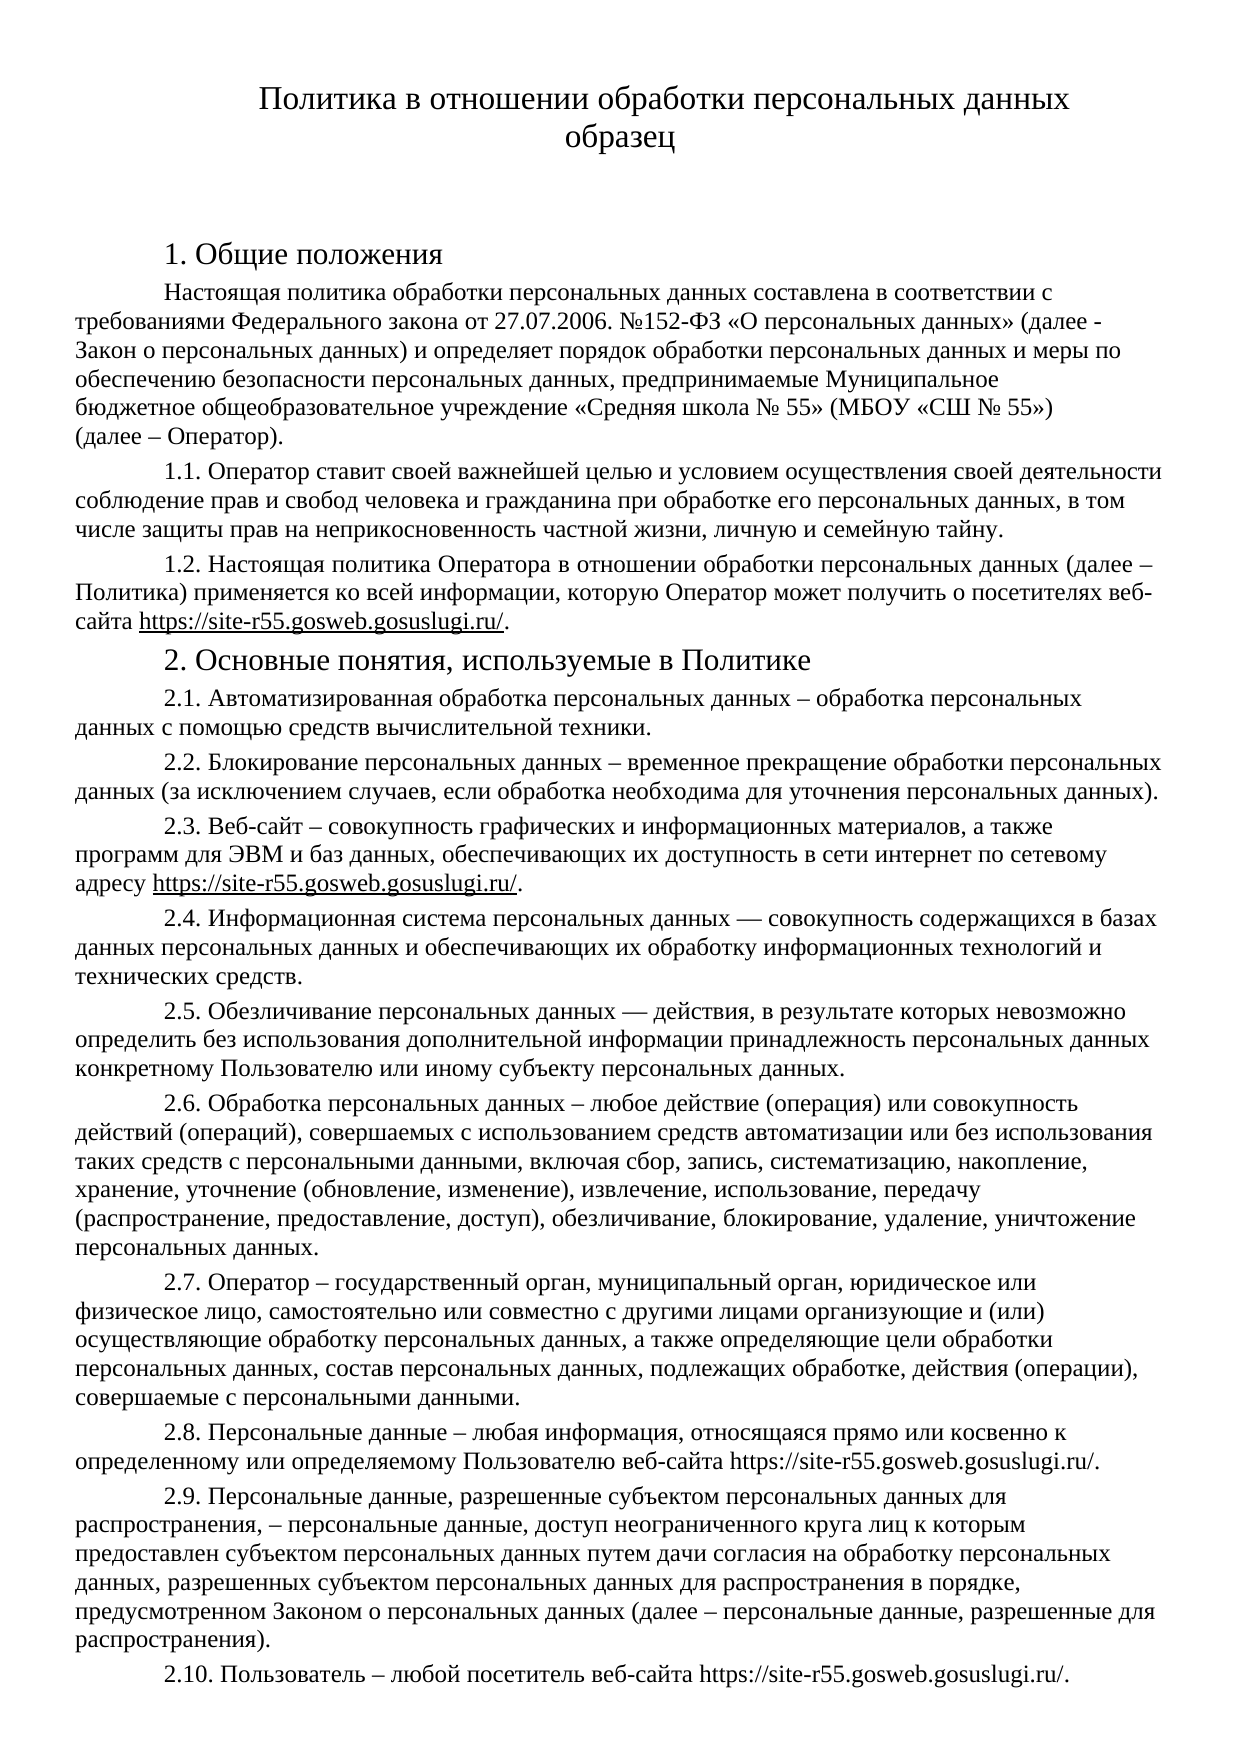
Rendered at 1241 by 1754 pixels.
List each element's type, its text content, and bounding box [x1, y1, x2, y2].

subtitle Основные понятия, используемые в Политике [164, 641, 1173, 677]
title Политика в отношении обработки персональных данных [257, 78, 1071, 117]
list Обезличивание персональных данных — действия, в результате которых невозможно определить без использования дополнительной информации принадлежность персональных данных конкретному Пользователю или иному субъекту персональных данных. [75, 996, 1151, 1082]
subtitle Общие положения [164, 235, 1173, 271]
list Оператор ставит своей важнейшей целью и условием осуществления своей деятельности соблюдение прав и свобод человека и гражданина при обработке его персональных данных, в том числе защиты прав на неприкосновенность частной жизни, личную и семейную тайну. [75, 456, 1163, 542]
list Настоящая политика Оператора в отношении обработки персональных данных (далее – Политика) применяется ко всей информации, которую Оператор может получить о посетителях веб- сайта https://site-r55.gosweb.gosuslugi.ru/. [75, 549, 1153, 635]
text адресу https://site-r55.gosweb.gosuslugi.ru/. [75, 868, 1173, 897]
text Настоящая политика обработки персональных данных составлена в соответствии с требованиями Федерального закона от 27.07.2006. №152-ФЗ «О персональных данных» (далее - Закон о персональных данных) и определяет порядок обработки персональных данных и меры по обеспечению безопасности персональных данных, предпринимаемые Муниципальное бюджетное общеобразовательное учреждение «Средняя школа № 55» (МБОУ «СШ № 55») (далее – Оператор). [75, 277, 1123, 450]
list Персональные данные, разрешенные субъектом персональных данных для распространения, – персональные данные, доступ неограниченного круга лиц к которым предоставлен субъектом персональных данных путем дачи согласия на обработку персональных данных, разрешенных субъектом персональных данных для распространения в порядке, предусмотренном Законом о персональных данных (далее – персональные данные, разрешенные для распространения). [75, 1481, 1156, 1653]
list Оператор – государственный орган, муниципальный орган, юридическое или физическое лицо, самостоятельно или совместно с другими лицами организующие и (или) осуществляющие обработку персональных данных, а также определяющие цели обработки персональных данных, состав персональных данных, подлежащих обработке, действия (операции), совершаемые с персональными данными. [75, 1267, 1139, 1411]
title образец [169, 117, 1071, 155]
list Автоматизированная обработка персональных данных – обработка персональных данных с помощью средств вычислительной техники. [75, 683, 1083, 741]
list Информационная система персональных данных — совокупность содержащихся в базах данных персональных данных и обеспечивающих их обработку информационных технологий и технических средств. [75, 903, 1157, 989]
list Персональные данные – любая информация, относящаяся прямо или косвенно к определенному или определяемому Пользователю веб-сайта https://site-r55.gosweb.gosuslugi.ru/. [75, 1417, 1100, 1474]
list Блокирование персональных данных – временное прекращение обработки персональных данных (за исключением случаев, если обработка необходима для уточнения персональных данных). [75, 747, 1162, 804]
list Обработка персональных данных – любое действие (операция) или совокупность действий (операций), совершаемых с использованием средств автоматизации или без использования таких средств с персональными данными, включая сбор, запись, систематизацию, накопление, хранение, уточнение (обновление, изменение), извлечение, использование, передачу (распространение, предоставление, доступ), обезличивание, блокирование, удаление, уничтожение персональных данных. [75, 1088, 1153, 1261]
list Веб-сайт – совокупность графических и информационных материалов, а также программ для ЭВМ и баз данных, обеспечивающих их доступность в сети интернет по сетевому [75, 811, 1163, 868]
list Пользователь – любой посетитель веб-сайта https://site-r55.gosweb.gosuslugi.ru/. [164, 1659, 1173, 1688]
